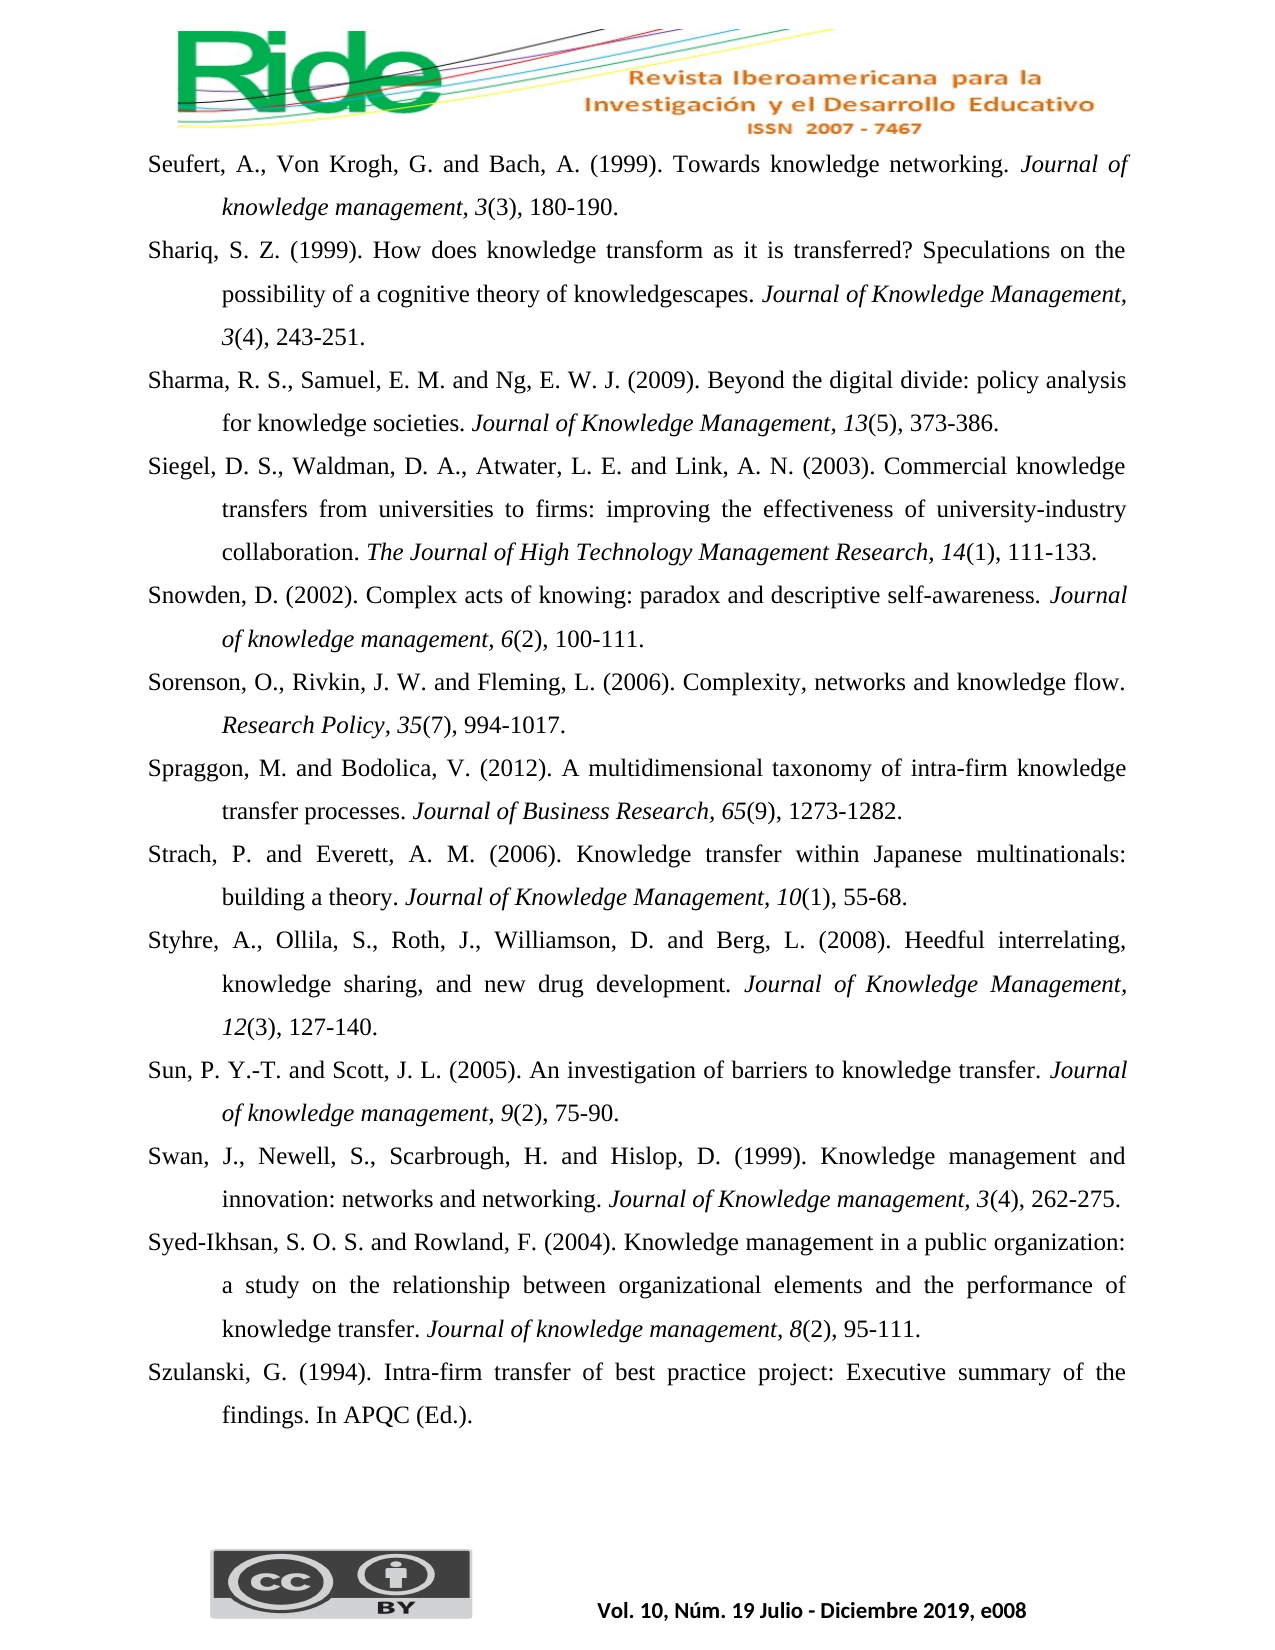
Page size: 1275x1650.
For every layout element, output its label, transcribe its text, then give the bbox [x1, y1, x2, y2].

text Styhre, A., Ollila, S., Roth, J., Williamson, D. and Berg, L. (2008). Heedful interrelating, knowledge sharing, and new drug development. Journal of Knowledge Management, 12(3), 127-140. [148, 926, 1127, 1041]
picture [177, 29, 1098, 138]
text Sorenson, O., Rivkin, J. W. and Fleming, L. (2006). Complexity, networks and knowledge flow. Research Policy, 35(7), 994-1017. [148, 667, 1127, 739]
text Swan, J., Newell, S., Scarbrough, H. and Hislop, D. (1999). Knowledge management and innovation: networks and networking. Journal of Knowledge management, 3(4), 262-275. [148, 1141, 1127, 1213]
text Snowden, D. (2002). Complex acts of knowing: paradox and descriptive self-awareness. Journal of knowledge management, 6(2), 100-111. [148, 581, 1127, 652]
text Syed-Ikhsan, S. O. S. and Rowland, F. (2004). Knowledge management in a public organization: a study on the relationship between organizational elements and the performance of knowledge transfer. Journal of knowledge management, 8(2), 95-111. [148, 1227, 1127, 1342]
text Seufert, A., Von Krogh, G. and Bach, A. (1999). Towards knowledge networking. Journal of knowledge management, 3(3), 180-190. [148, 149, 1127, 221]
text Shariq, S. Z. (1999). How does knowledge transform as it is transferred? Speculations on the possibility of a cognitive theory of knowledgescapes. Journal of Knowledge Management, 3(4), 243-251. [148, 236, 1127, 351]
text Strach, P. and Everett, A. M. (2006). Knowledge transfer within Japanese multinationals: building a theory. Journal of Knowledge Management, 10(1), 55-68. [148, 839, 1127, 911]
text Sharma, R. S., Samuel, E. M. and Ng, E. W. J. (2009). Beyond the digital divide: policy analysis for knowledge societies. Journal of Knowledge Management, 13(5), 373-386. [148, 365, 1127, 437]
text Szulanski, G. (1994). Intra-firm transfer of best practice project: Executive summary of the findings. In APQC (Ed.). [148, 1357, 1127, 1429]
text Sun, P. Y.-T. and Scott, J. L. (2005). An investigation of barriers to knowledge transfer. Journal of knowledge management, 9(2), 75-90. [148, 1055, 1127, 1127]
text Spraggon, M. and Bodolica, V. (2012). A multidimensional taxonomy of intra-firm knowledge transfer processes. Journal of Business Research, 65(9), 1273-1282. [148, 753, 1127, 825]
text Siegel, D. S., Waldman, D. A., Atwater, L. E. and Link, A. N. (2003). Commercial knowledge transfers from universities to firms: improving the effectiveness of university-industry collaboration. The Journal of High Technology Management Research, 14(1), 111-133. [148, 451, 1127, 566]
picture [210, 1549, 473, 1619]
